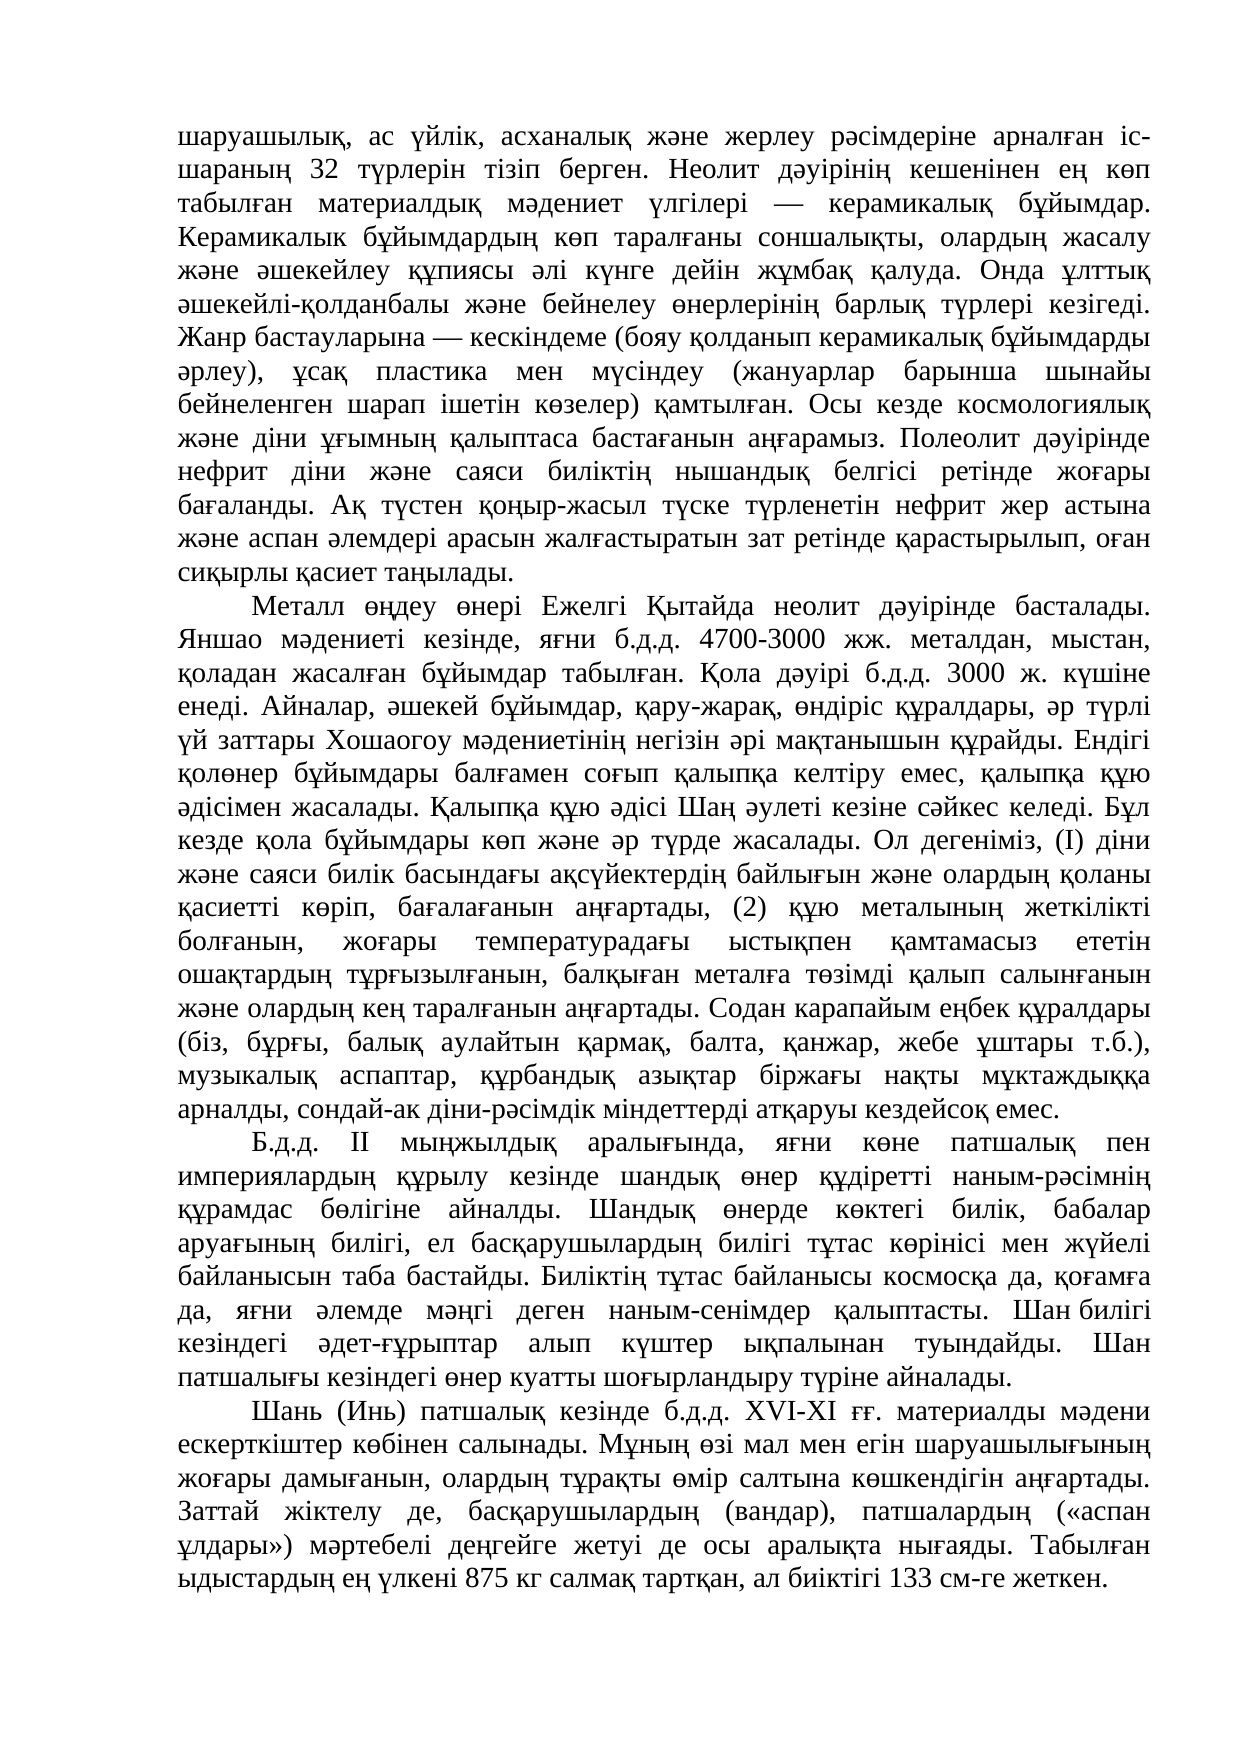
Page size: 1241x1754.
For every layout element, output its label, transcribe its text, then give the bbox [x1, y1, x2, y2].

text Шань (Инь) патшалық кезінде б.д.д. ХVІ-ХІ ғғ. материалды мәдени ескерткіштер көбінен салынады. Мұның өзі мал мен егін шаруашылығының жоғары дамығанын, олардың тұрақты өмір салтына көшкендігін аңғартады. Заттай жіктелу де, басқарушылардың (вандар), патшалардың («аспан ұлдары») мәртебелі деңгейге жетуі де осы аралықта нығаяды. Табылған ыдыстардың ең үлкені 875 кг салмақ тартқан, ал биіктігі 133 см-ге жеткен. [177, 1393, 1152, 1594]
text Металл өңдеу өнері Ежелгі Қытайда неолит дәуірінде басталады. Яншао мәдениеті кезінде, яғни б.д.д. 4700-3000 жж. металдан, мыстан, қоладан жасалған бұйымдар табылған. Қола дәуірі б.д.д. 3000 ж. күшіне енеді. Айналар, әшекей бұйымдар, қару-жарақ, өндіріс құралдары, әр түрлі үй заттары Хошаогоу мәдениетінің негізін әрі мақтанышын құрайды. Ендігі қолөнер бұйымдары балғамен соғып қалыпқа келтіру емес, қалыпқа құю әдісімен жасалады. Қалыпқа құю әдісі Шаң әулеті кезіне сәйкес келеді. Бұл кезде қола бұйымдары көп және әр түрде жасалады. Ол дегеніміз, (I) діни және саяси билік басындағы ақсүйектердің байлығын және олардың қоланы қасиетті көріп, бағалағанын аңғартады, (2) құю металының жеткілікті болғанын, жоғары температурадағы ыстықпен қамтамасыз ететін ошақтардың тұрғызылғанын, балқыған металға төзімді қалып салынғанын және олардың кең таралғанын аңғартады. Содан карапайым еңбек құралдары (біз, бұрғы, балық аулайтын қармақ, балта, қанжар, жебе ұштары т.б.), музыкалық аспаптар, құрбандық азықтар біржағы нақты мұктаждыққа арналды, сондай-ак діни-рәсімдік міндеттерді атқаруы кездейсоқ емес. [177, 588, 1152, 1124]
text Б.д.д. II мыңжылдық аралығында, яғни көне патшалық пен империялардың құрылу кезінде шандық өнер құдіретті наным-рәсімнің құрамдас бөлігіне айналды. Шандық өнерде көктегі билік, бабалар аруағының билігі, ел басқарушылардың билігі тұтас көрінісі мен жүйелі байланысын таба бастайды. Биліктің тұтас байланысы космосқа да, қоғамға да, яғни әлемде мәңгі деген наным-сенімдер қалыптасты. Шан билігі кезіндегі әдет-ғұрыптар алып күштер ықпалынан туындайды. Шан патшалығы кезіндегі өнер куатты шоғырландыру түріне айналады. [177, 1124, 1152, 1393]
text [177, 118, 1152, 588]
